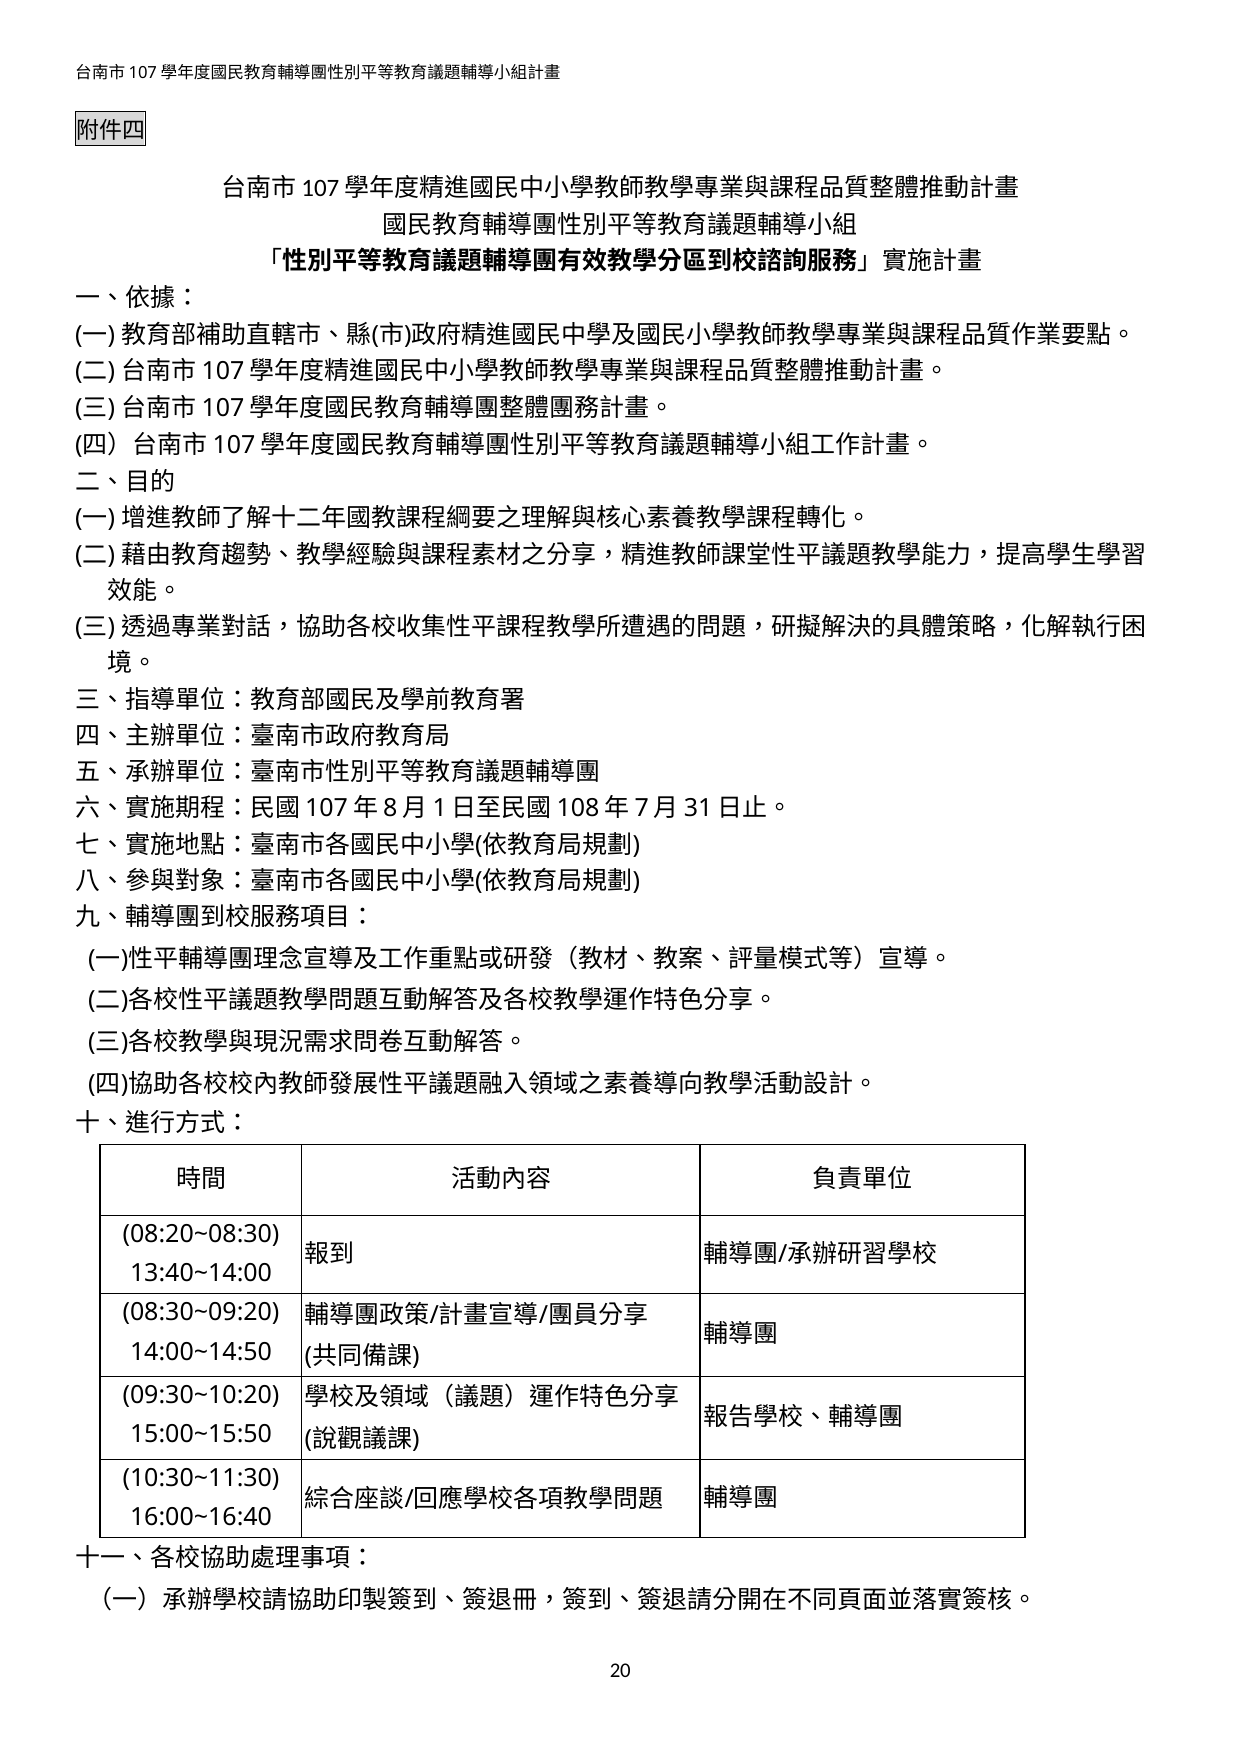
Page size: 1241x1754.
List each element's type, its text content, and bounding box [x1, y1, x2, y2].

text 九、輔導團到校服務項目： [75, 897, 1165, 933]
table_cell (08:30~09:20) 14:00~14:50 [101, 1294, 301, 1376]
text 國民教育輔導團性別平等教育議題輔導小組 [75, 204, 1165, 240]
text 效能。 [75, 570, 1165, 607]
table_cell 報到 [302, 1216, 699, 1293]
text 四、主辦單位：臺南市政府教育局 [75, 715, 1165, 752]
table_cell 輔導團政策/計畫宣導/團員分享 (共同備課) [302, 1294, 699, 1376]
text 六、實施期程：民國107年8月1日至民國108年7月31日止。 [75, 788, 1165, 824]
text （一）承辦學校請協助印製簽到、簽退冊，簽到、簽退請分開在不同頁面並落實簽核。 [75, 1579, 1165, 1616]
table_cell (10:30~11:30) 16:00~16:40 [101, 1460, 301, 1537]
table_header 負責單位 [701, 1145, 1024, 1215]
text 三、指導單位：教育部國民及學前教育署 [75, 679, 1165, 715]
table_cell 輔導團/承辦研習學校 [701, 1216, 1024, 1293]
text (二) 台南市107學年度精進國民中小學教師教學專業與課程品質整體推動計畫。 [75, 350, 1165, 387]
text (二)各校性平議題教學問題互動解答及各校教學運作特色分享。 [75, 980, 1165, 1016]
table_header 時間 [101, 1145, 301, 1215]
text (一) 教育部補助直轄市、縣(市)政府精進國民中學及國民小學教師教學專業與課程品質作業要點。 [75, 314, 1165, 350]
text 五、承辦單位：臺南市性別平等教育議題輔導團 [75, 752, 1165, 788]
table_header 活動內容 [302, 1145, 699, 1215]
table_cell (09:30~10:20) 15:00~15:50 [101, 1377, 301, 1459]
text 七、實施地點：臺南市各國民中小學(依教育局規劃) [75, 824, 1165, 860]
table_cell 報告學校、輔導團 [701, 1377, 1024, 1459]
text 「性別平等教育議題輔導團有效教學分區到校諮詢服務」實施計畫 [75, 240, 1165, 277]
text (二) 藉由教育趨勢、教學經驗與課程素材之分享，精進教師課堂性平議題教學能力，提高學生學習 [75, 534, 1165, 570]
text (一) 增進教師了解十二年國教課程綱要之理解與核心素養教學課程轉化。 [75, 498, 1165, 534]
text 境。 [75, 643, 1165, 679]
table_cell (08:20~08:30) 13:40~14:00 [101, 1216, 301, 1293]
text (四)協助各校校內教師發展性平議題融入領域之素養導向教學活動設計。 [75, 1063, 1165, 1099]
text 二、目的 [75, 462, 1165, 498]
text 附件四 [75, 109, 1165, 147]
text (三) 台南市107學年度國民教育輔導團整體團務計畫。 [75, 387, 1165, 424]
table_cell 輔導團 [701, 1460, 1024, 1537]
table_cell 輔導團 [701, 1294, 1024, 1376]
text (三)各校教學與現況需求問卷互動解答。 [75, 1022, 1165, 1058]
text (三) 透過專業對話，協助各校收集性平課程教學所遭遇的問題，研擬解決的具體策略，化解執行困 [75, 607, 1165, 643]
text 十一、各校協助處理事項： [75, 1538, 1165, 1574]
table_cell 綜合座談/回應學校各項教學問題 [302, 1460, 699, 1537]
text (一)性平輔導團理念宣導及工作重點或研發（教材、教案、評量模式等）宣導。 [75, 938, 1165, 974]
text 一、依據： [75, 277, 1165, 314]
table_cell 學校及領域（議題）運作特色分享 (說觀議課) [302, 1377, 699, 1459]
text (四）台南市107學年度國民教育輔導團性別平等教育議題輔導小組工作計畫。 [75, 424, 1165, 462]
text 八、參與對象：臺南市各國民中小學(依教育局規劃) [75, 860, 1165, 897]
text 台南市107學年度精進國民中小學教師教學專業與課程品質整體推動計畫 [75, 168, 1165, 204]
text 十、進行方式： [75, 1105, 1165, 1139]
